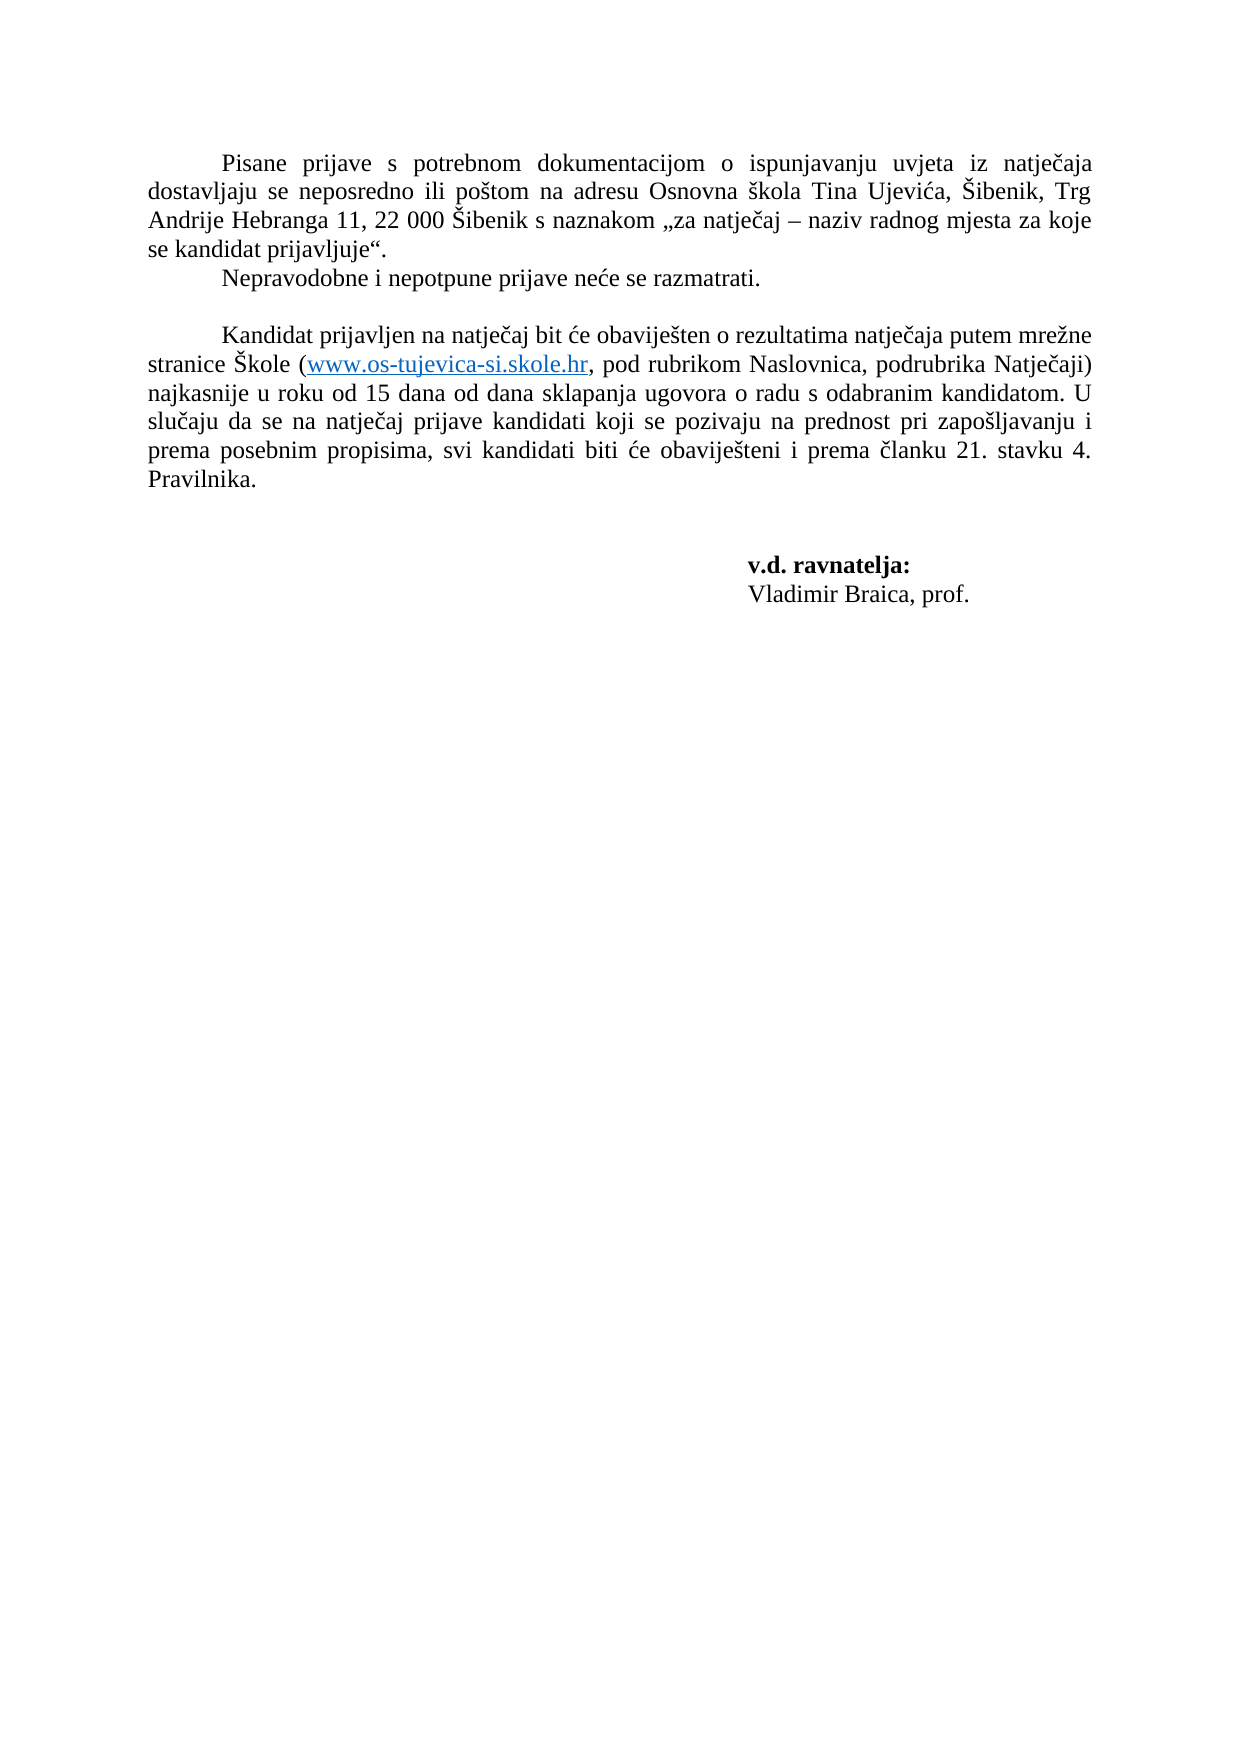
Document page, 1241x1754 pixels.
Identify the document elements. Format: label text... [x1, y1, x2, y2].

text Kandidat prijavljen na natječaj bit će obaviješten o rezultatima natječaja putem mrežne stranice Škole (www.os-tujevica-si.skole.hr, pod rubrikom Naslovnica, podrubrika Natječaji) najkasnije u roku od 15 dana od dana sklapanja ugovora o radu s odabranim kandidatom. U slučaju da se na natječaj prijave kandidati koji se pozivaju na prednost pri zapošljavanju i prema posebnim propisima, svi kandidati biti će obaviješteni i prema članku 21. stavku 4. Pravilnika. [148, 320, 1093, 493]
text Nepravodobne i nepotpune prijave neće se razmatrati. [148, 263, 1093, 291]
text Pisane prijave s potrebnom dokumentacijom o ispunjavanju uvjeta iz natječaja dostavljaju se neposredno ili poštom na adresu Osnovna škola Tina Ujevića, Šibenik, Trg Andrije Hebranga 11, 22 000 Šibenik s naznakom „za natječaj – naziv radnog mjesta za koje se kandidat prijavljuje“. [148, 148, 1093, 263]
text v.d. ravnatelja: [148, 550, 1093, 579]
text Vladimir Braica, prof. [148, 579, 1093, 608]
